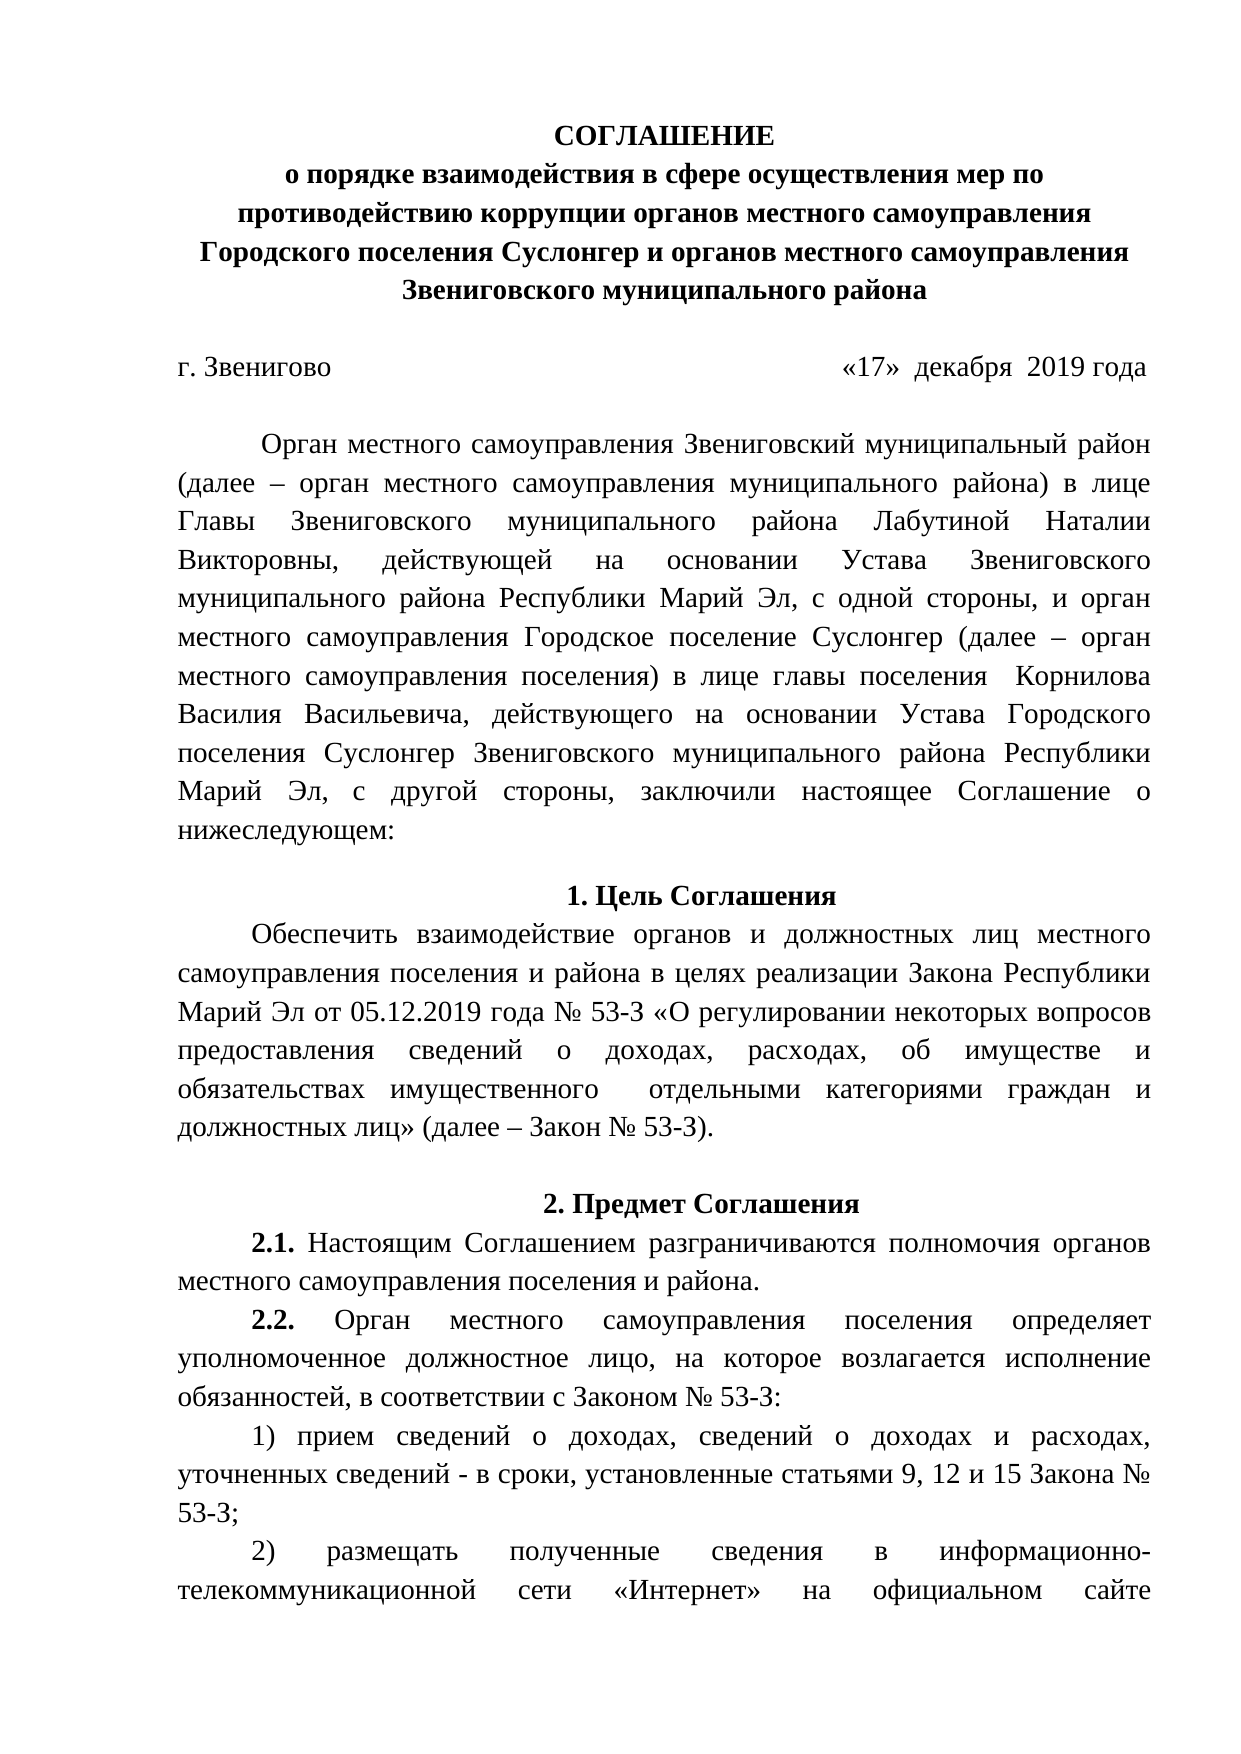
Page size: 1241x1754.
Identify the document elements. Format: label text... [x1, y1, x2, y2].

text 2. Предмет Соглашения [177, 1186, 1152, 1220]
text СОГЛАШЕНИЕ [177, 118, 1152, 152]
text 1. Цель Соглашения [177, 878, 1152, 912]
text 2.1. Настоящим Соглашением разграничиваются полномочия органов местного самоуправления поселения и района. [177, 1225, 1152, 1297]
text Орган местного самоуправления Звениговский муниципальный район (далее – орган местного самоуправления муниципального района) в лице Главы Звениговского муниципального района Лабутиной Наталии Викторовны, действующей на основании Устава Звениговского муниципального района Республики Марий Эл, с одной стороны, и орган местного самоуправления Городское поселение Суслонгер (далее – орган местного самоуправления поселения) в лице главы поселения Корнилова Василия Васильевича, действующего на основании Устава Городского поселения Суслонгер Звениговского муниципального района Республики Марий Эл, с другой стороны, заключили настоящее Соглашение о нижеследующем: [177, 426, 1152, 845]
text Обеспечить взаимодействие органов и должностных лиц местного самоуправления поселения и района в целях реализации Закона Республики Марий Эл от 05.12.2019 года № 53-З «О регулировании некоторых вопросов предоставления сведений о доходах, расходах, об имуществе и обязательствах имущественного отдельными категориями граждан и должностных лиц» (далее – Закон № 53-З). [177, 917, 1152, 1143]
text 1) прием сведений о доходах, сведений о доходах и расходах, уточненных сведений - в сроки, установленные статьями 9, 12 и 15 Закона № 53-З; [177, 1418, 1152, 1528]
text о порядке взаимодействия в сфере осуществления мер по противодействию коррупции органов местного самоуправления Городского поселения Суслонгер и органов местного самоуправления Звениговского муниципального района [177, 157, 1152, 306]
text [177, 1533, 1152, 1605]
text 2.2. Орган местного самоуправления поселения определяет уполномоченное должностное лицо, на которое возлагается исполнение обязанностей, в соответствии с Законом № 53-З: [177, 1302, 1152, 1413]
text г. Звенигово «17» декабря 2019 года [177, 349, 1152, 383]
